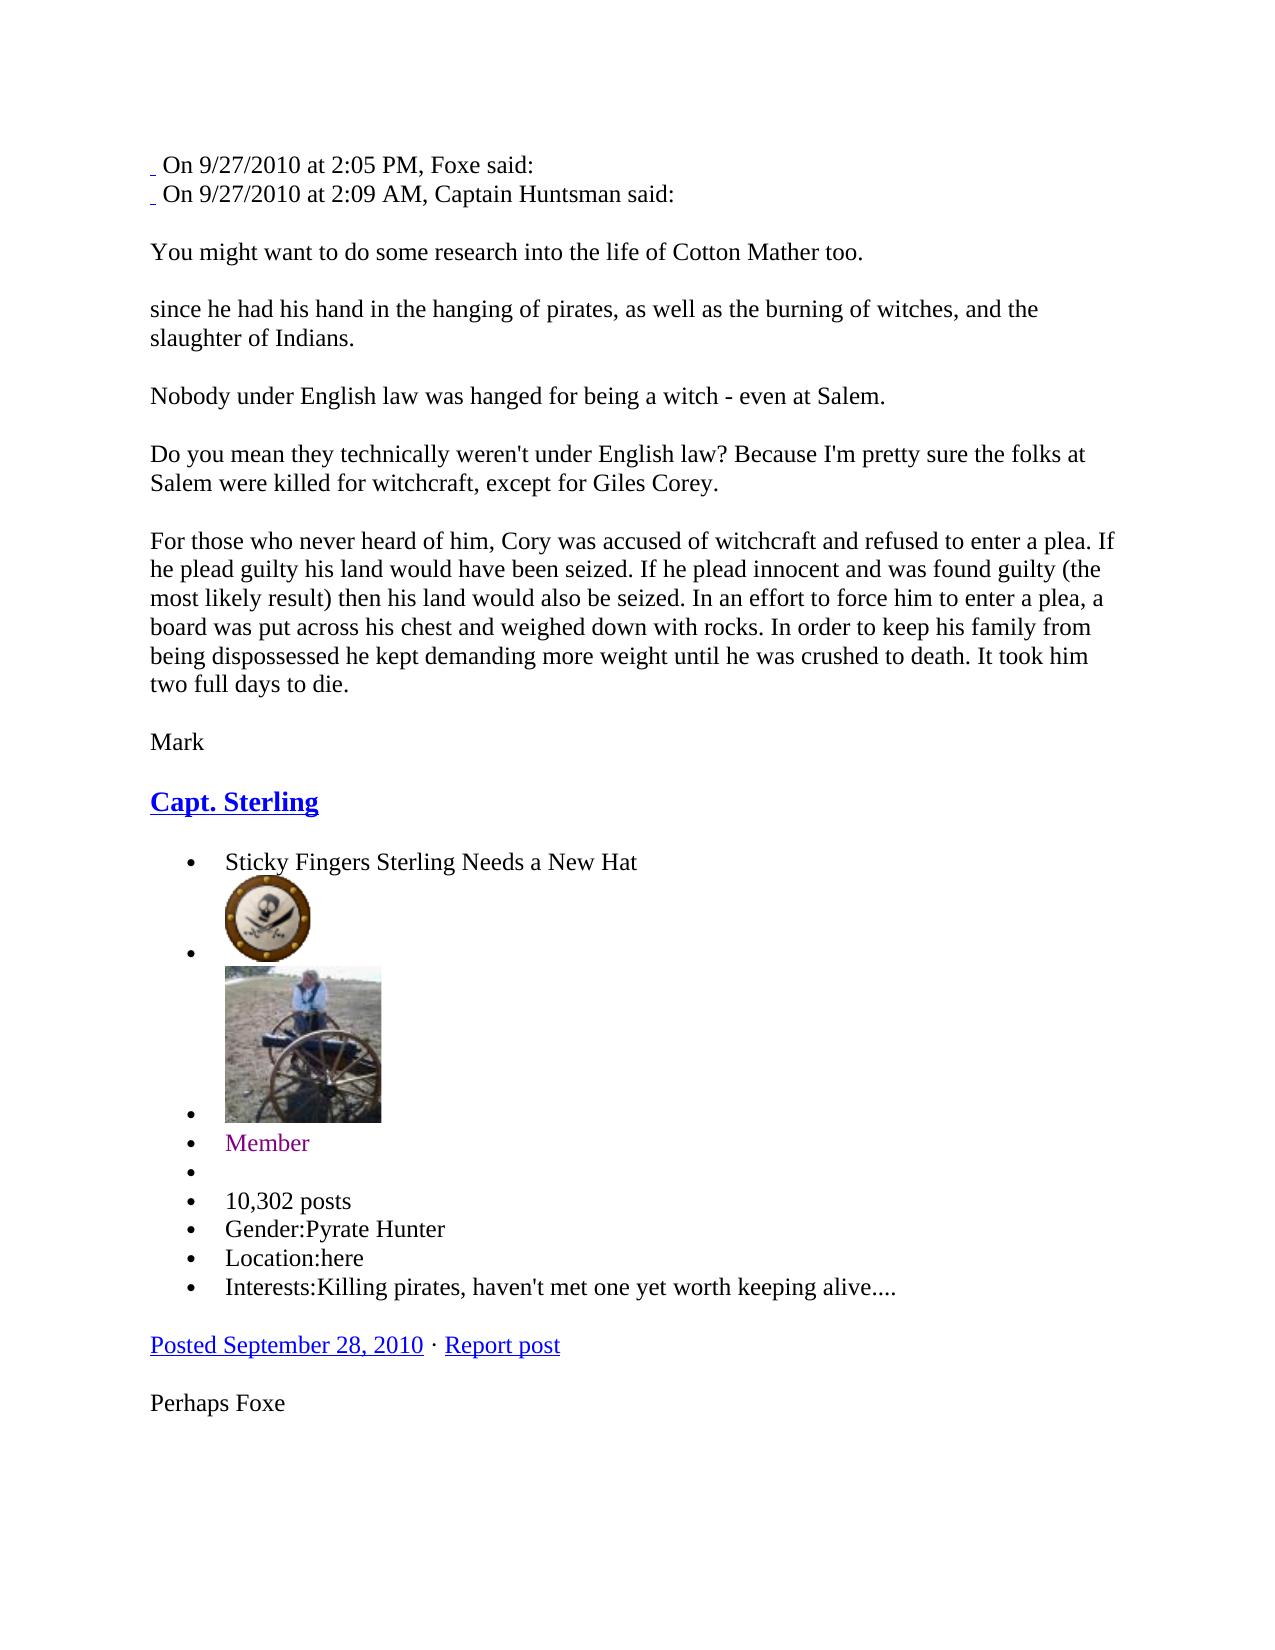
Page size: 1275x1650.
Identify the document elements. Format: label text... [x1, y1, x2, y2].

list 10,302 posts [187, 1186, 1125, 1214]
text On 9/27/2010 at 2:09 AM, Captain Huntsman said: [150, 179, 1125, 207]
text since he had his hand in the hanging of pirates, as well as the burning of witches, and the slaughter of Indians. [150, 294, 1125, 352]
text Mark [150, 727, 1125, 756]
picture [225, 875, 311, 962]
list Interests:Killing pirates, haven't met one yet worth keeping alive.... [187, 1272, 1125, 1301]
list Member [187, 1128, 1125, 1157]
list Sticky Fingers Sterling Needs a New Hat [187, 847, 1125, 876]
text On 9/27/2010 at 2:05 PM, Foxe said: [150, 150, 1125, 179]
list Location:here [187, 1243, 1125, 1272]
text Capt. Sterling [150, 785, 1125, 818]
text For those who never heard of him, Cory was accused of witchcraft and refused to enter a plea. If he plead guilty his land would have been seized. If he plead innocent and was found guilty (the most likely result) then his land would also be seized. In an effort to force him to enter a plea, a board was put across his chest and weighed down with rocks. In order to keep his family from being dispossessed he kept demanding more weight until he was crushed to death. It took him two full days to die. [150, 526, 1125, 698]
list Gender:Pyrate Hunter [187, 1214, 1125, 1243]
picture [225, 966, 382, 1123]
text Do you mean they technically weren't under English law? Because I'm pretty sure the folks at Salem were killed for witchcraft, except for Giles Corey. [150, 439, 1125, 497]
text Nobody under English law was hanged for being a witch - even at Salem. [150, 381, 1125, 410]
text You might want to do some research into the life of Cotton Mather too. [150, 237, 1125, 265]
text Posted September 28, 2010 · Report post [150, 1330, 1125, 1359]
text Perhaps Foxe [150, 1388, 1125, 1417]
